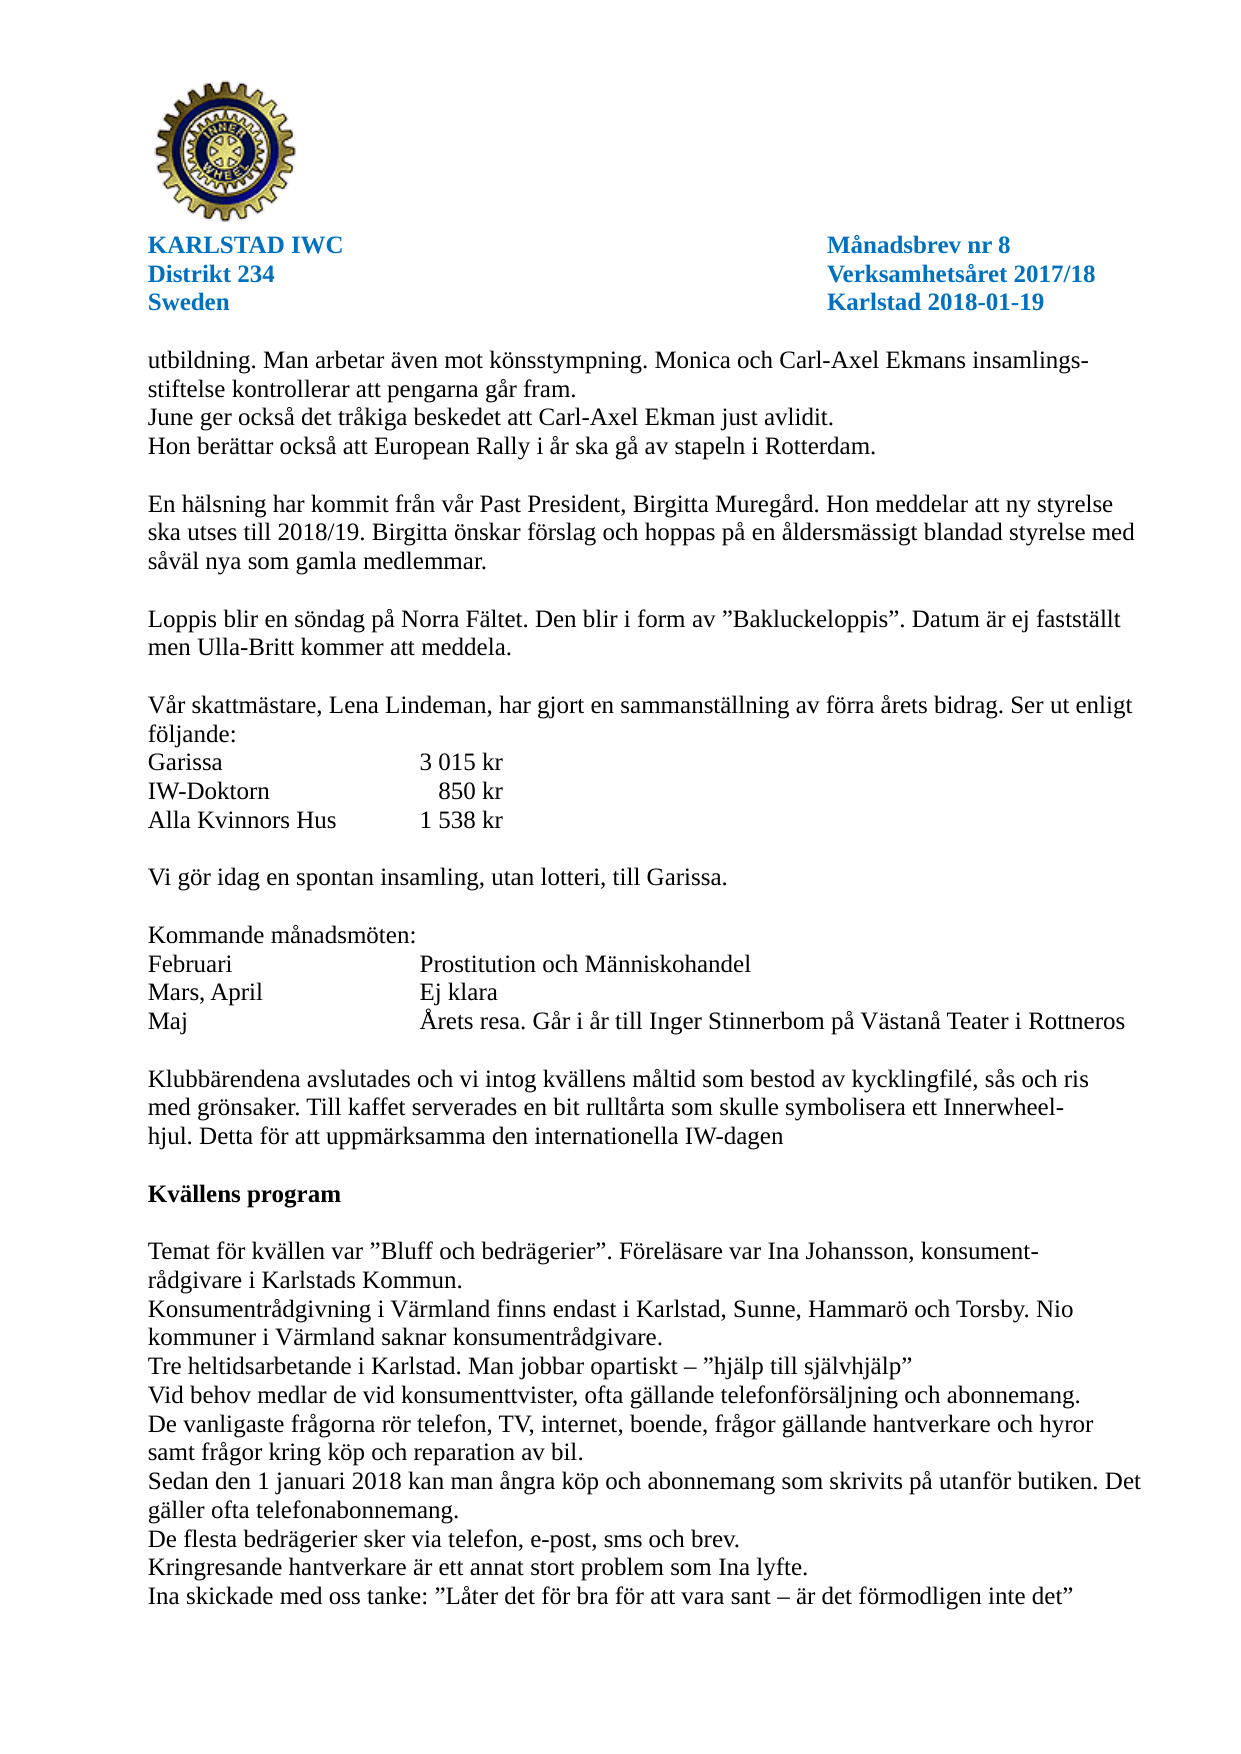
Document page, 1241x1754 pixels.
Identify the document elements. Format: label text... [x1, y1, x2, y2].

text Garissa 3 015 kr [148, 747, 1181, 776]
text Hon berättar också att European Rally i år ska gå av stapeln i Rotterdam. [148, 431, 1181, 460]
text gäller ofta telefonabonnemang. [148, 1495, 1181, 1524]
text IW-Doktorn 850 kr [148, 776, 1181, 805]
text June ger också det tråkiga beskedet att Carl-Axel Ekman just avlidit. [148, 402, 1181, 431]
text Loppis blir en söndag på Norra Fältet. Den blir i form av ”Bakluckeloppis”. Datum är ej fastställt [148, 604, 1181, 632]
text Vår skattmästare, Lena Lindeman, har gjort en sammanställning av förra årets bidrag. Ser ut enligt [148, 690, 1181, 719]
text Vi gör idag en spontan insamling, utan lotteri, till Garissa. [148, 862, 1181, 891]
text En hälsning har kommit från vår Past President, Birgitta Muregård. Hon meddelar att ny styrelse [148, 489, 1181, 517]
text kommuner i Värmland saknar konsumentrådgivare. [148, 1322, 1181, 1351]
text såväl nya som gamla medlemmar. [148, 546, 1181, 575]
picture [147, 73, 304, 230]
text utbildning. Man arbetar även mot könsstympning. Monica och Carl-Axel Ekmans insamlings- [148, 345, 1181, 374]
text Kringresande hantverkare är ett annat stort problem som Ina lyfte. [148, 1552, 1181, 1581]
text Alla Kvinnors Hus 1 538 kr [148, 805, 1181, 834]
text Sedan den 1 januari 2018 kan man ångra köp och abonnemang som skrivits på utanför butiken. Det [148, 1466, 1181, 1495]
text De flesta bedrägerier sker via telefon, e-post, sms och brev. [148, 1524, 1181, 1552]
text Klubbärendena avslutades och vi intog kvällens måltid som bestod av kycklingfilé, sås och ris [148, 1064, 1181, 1092]
text men Ulla-Britt kommer att meddela. [148, 632, 1181, 661]
text Tre heltidsarbetande i Karlstad. Man jobbar opartiskt – ”hjälp till självhjälp” [148, 1351, 1181, 1380]
text Kvällens program [148, 1179, 1181, 1207]
text Temat för kvällen var ”Bluff och bedrägerier”. Föreläsare var Ina Johansson, konsument- [148, 1236, 1181, 1265]
text Maj Årets resa. Går i år till Inger Stinnerbom på Västanå Teater i Rottneros [148, 1006, 1181, 1035]
text De vanligaste frågorna rör telefon, TV, internet, boende, frågor gällande hantverkare och hyror [148, 1409, 1181, 1437]
text Vid behov medlar de vid konsumenttvister, ofta gällande telefonförsäljning och abonnemang. [148, 1380, 1181, 1409]
text ska utses till 2018/19. Birgitta önskar förslag och hoppas på en åldersmässigt blandad styrelse med [148, 517, 1181, 546]
text med grönsaker. Till kaffet serverades en bit rulltårta som skulle symbolisera ett Innerwheel- [148, 1092, 1181, 1121]
text Konsumentrådgivning i Värmland finns endast i Karlstad, Sunne, Hammarö och Torsby. Nio [148, 1294, 1181, 1322]
text rådgivare i Karlstads Kommun. [148, 1265, 1181, 1294]
text stiftelse kontrollerar att pengarna går fram. [148, 374, 1181, 402]
text Kommande månadsmöten: [148, 920, 1181, 949]
text Mars, April Ej klara [148, 977, 1181, 1006]
text hjul. Detta för att uppmärksamma den internationella IW-dagen [148, 1121, 1181, 1150]
text följande: [148, 719, 1181, 747]
text Ina skickade med oss tanke: ”Låter det för bra för att vara sant – är det förmodligen inte det” [148, 1581, 1181, 1610]
text samt frågor kring köp och reparation av bil. [148, 1437, 1181, 1466]
text Februari Prostitution och Människohandel [148, 949, 1181, 977]
